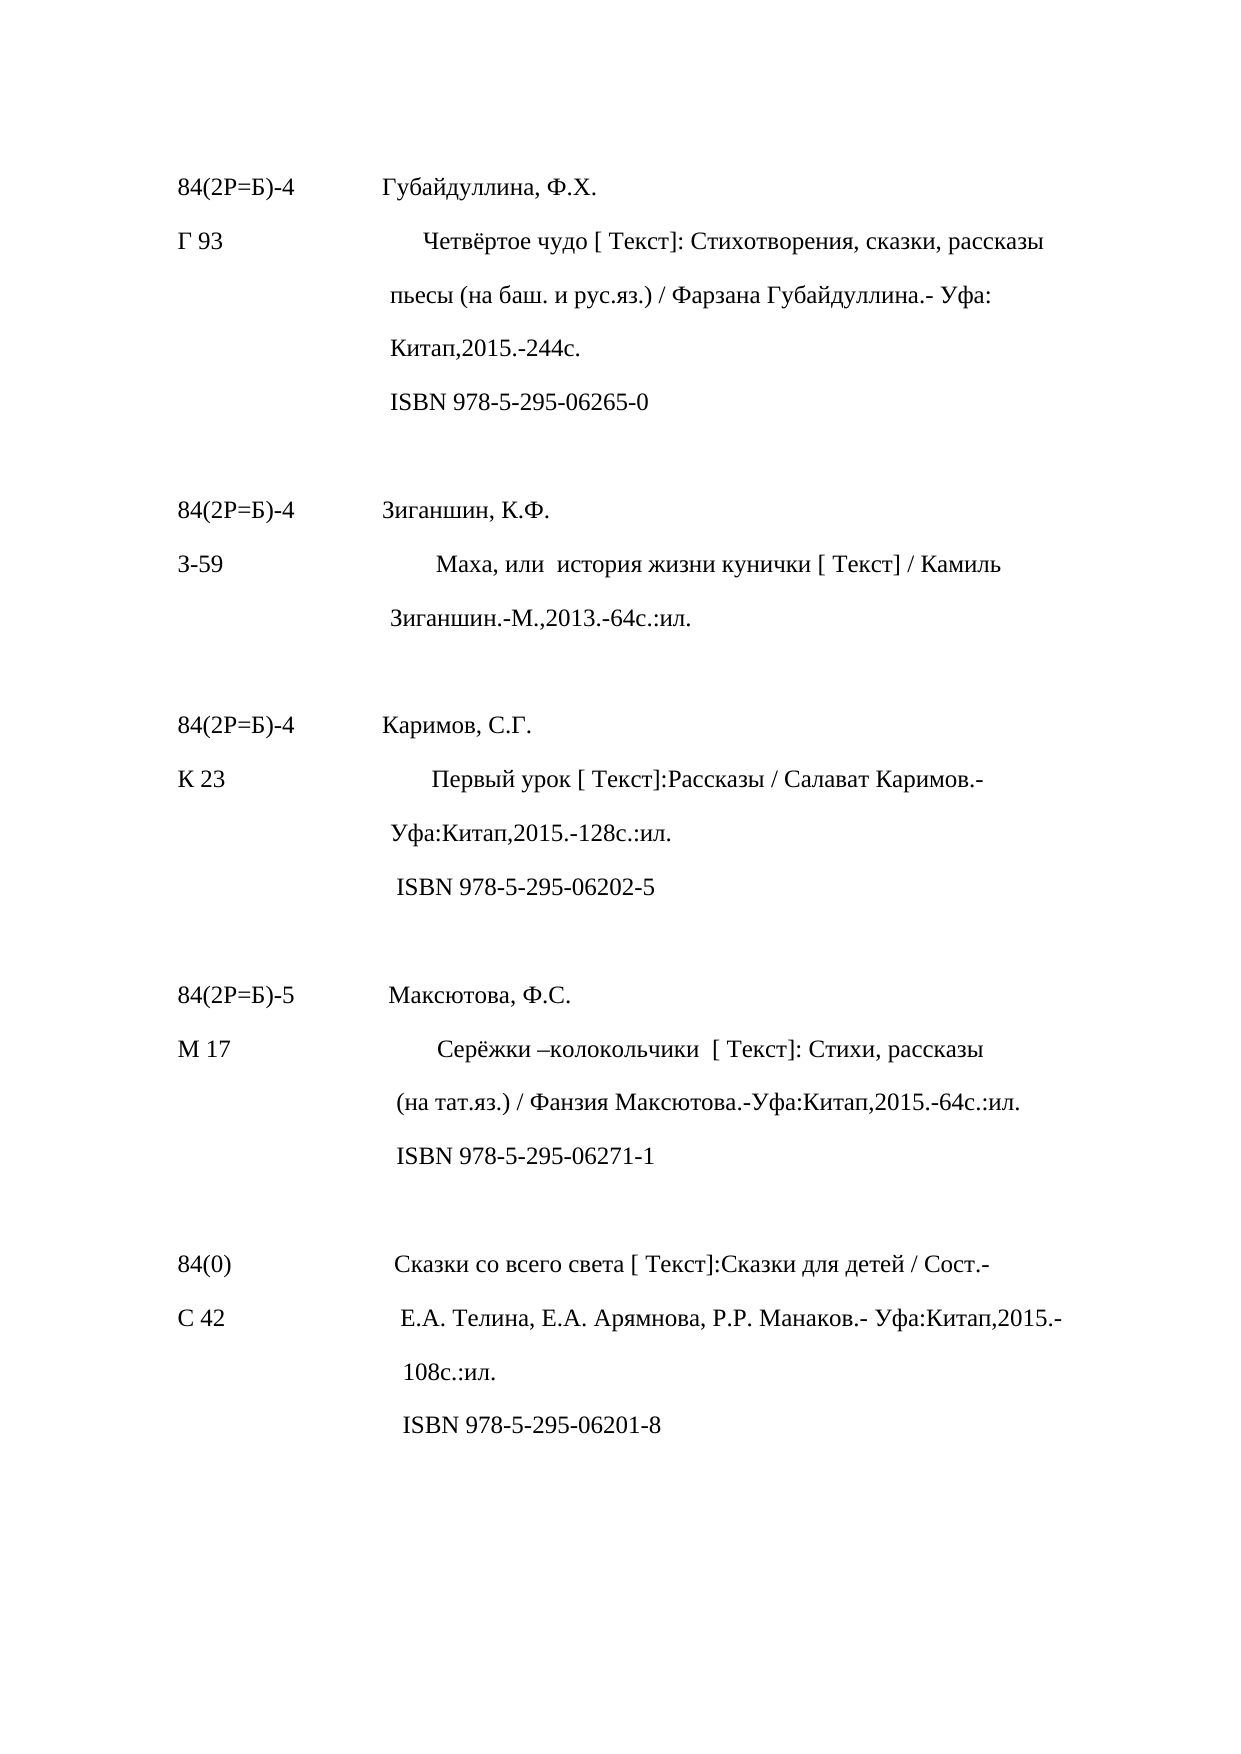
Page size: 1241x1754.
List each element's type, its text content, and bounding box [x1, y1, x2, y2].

text Китап,2015.-244с. [177, 333, 1152, 362]
text 84(0) Сказки со всего света [ Текст]:Сказки для детей / Сост.- [177, 1249, 1152, 1278]
text (на тат.яз.) / Фанзия Максютова.-Уфа:Китап,2015.-64с.:ил. [177, 1087, 1152, 1116]
text 84(2Р=Б)-5 Максютова, Ф.С. [177, 980, 1152, 1008]
text М 17 Серёжки –колокольчики [ Текст]: Стихи, рассказы [177, 1034, 1152, 1062]
text Уфа:Китап,2015.-128с.:ил. [177, 818, 1152, 847]
text ISBN 978-5-295-06202-5 [177, 872, 1152, 901]
text пьесы (на баш. и рус.яз.) / Фарзана Губайдуллина.- Уфа: [177, 280, 1152, 308]
text З-59 Маха, или история жизни кунички [ Текст] / Камиль [177, 549, 1152, 578]
text Зиганшин.-М.,2013.-64с.:ил. [177, 603, 1152, 632]
text 84(2Р=Б)-4 Губайдуллина, Ф.Х. [177, 172, 1152, 201]
text К 23 Первый урок [ Текст]:Рассказы / Салават Каримов.- [177, 764, 1152, 793]
text ISBN 978-5-295-06265-0 [177, 387, 1152, 416]
text 84(2Р=Б)-4 Зиганшин, К.Ф. [177, 495, 1152, 524]
text ISBN 978-5-295-06201-8 [177, 1411, 1152, 1439]
text 108с.:ил. [177, 1357, 1152, 1386]
text С 42 Е.А. Телина, Е.А. Арямнова, Р.Р. Манаков.- Уфа:Китап,2015.- [177, 1303, 1152, 1332]
text ISBN 978-5-295-06271-1 [177, 1141, 1152, 1170]
text Г 93 Четвёртое чудо [ Текст]: Стихотворения, сказки, рассказы [177, 226, 1152, 254]
text 84(2Р=Б)-4 Каримов, С.Г. [177, 711, 1152, 739]
